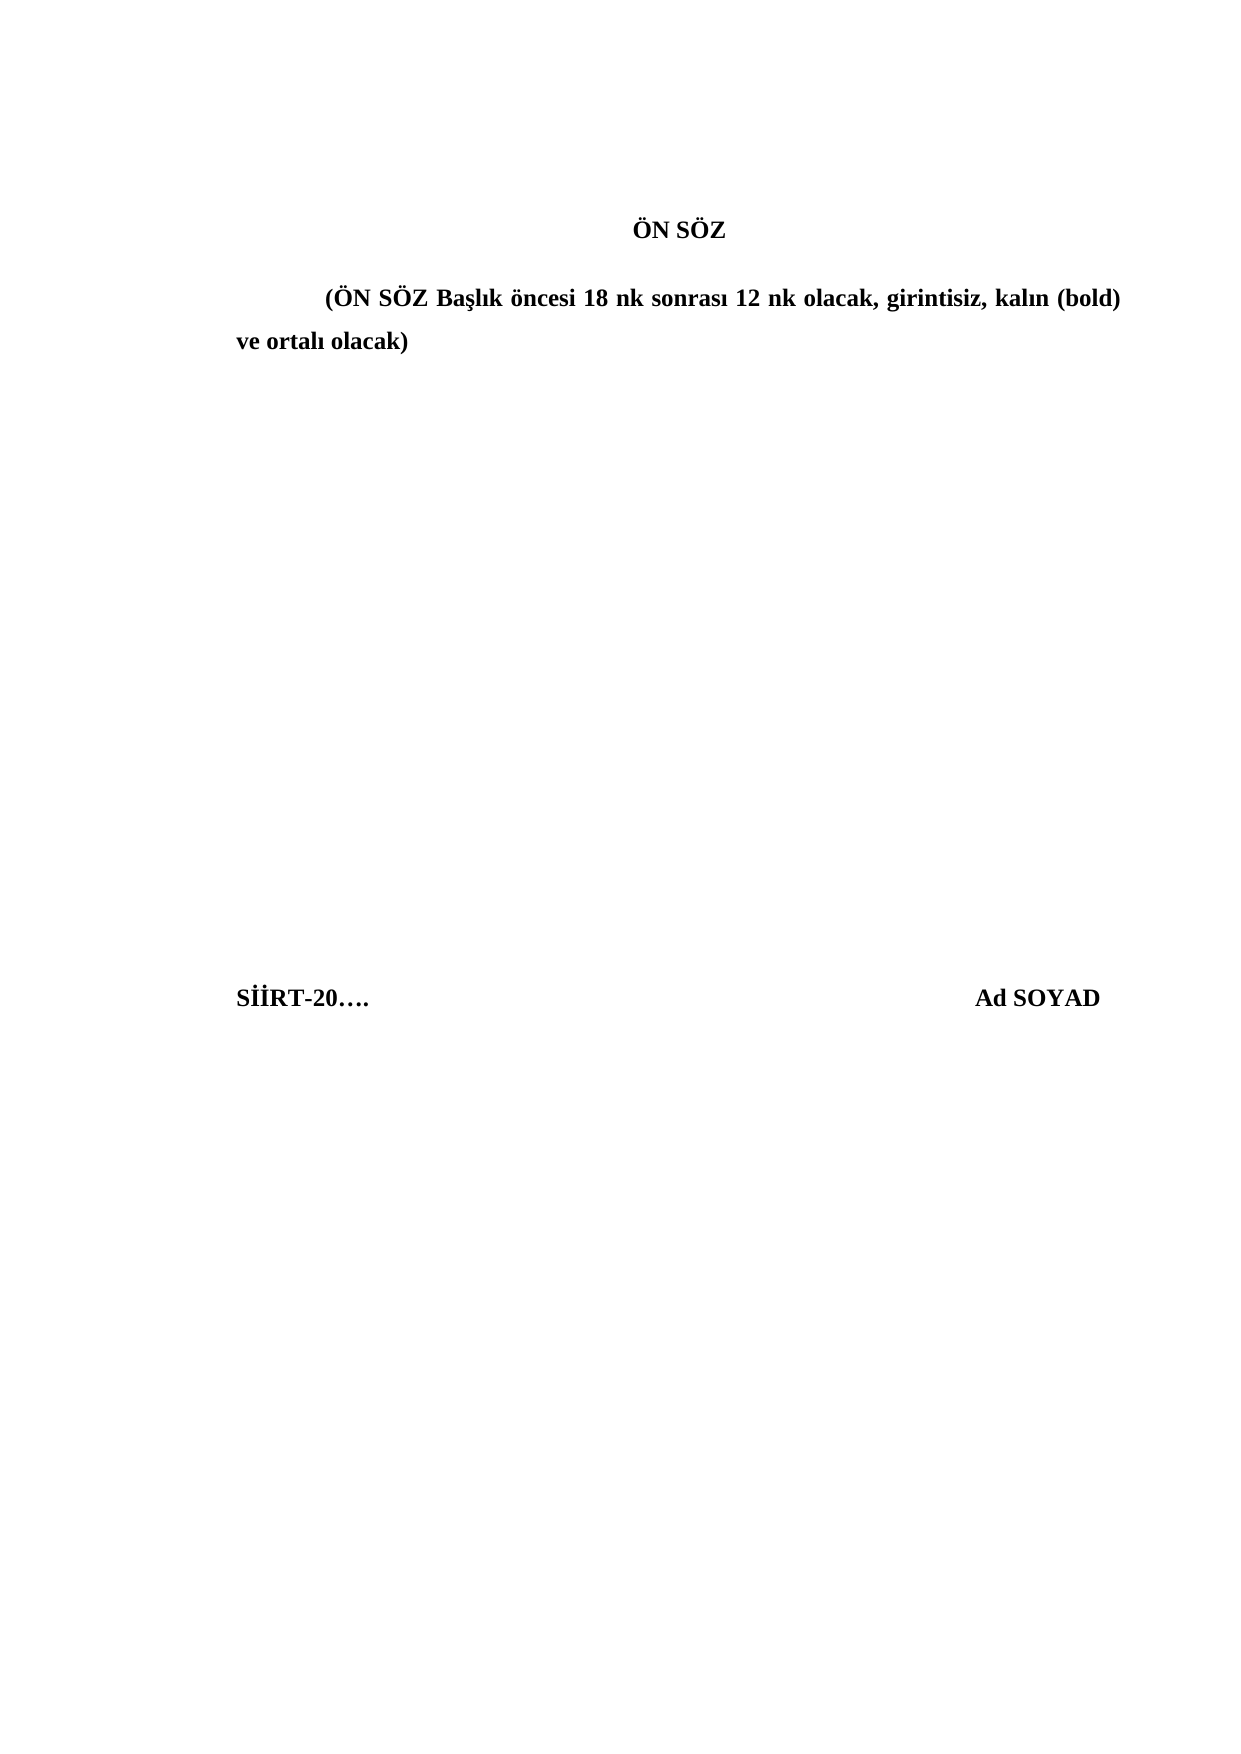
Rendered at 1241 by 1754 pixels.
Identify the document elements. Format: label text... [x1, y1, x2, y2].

text (ÖN SÖZ Başlık öncesi 18 nk sonrası 12 nk olacak, girintisiz, kalın (bold) ve ortalı olacak) [236, 283, 1122, 355]
text SİİRT-20…. Ad SOYAD [236, 983, 1122, 1012]
text ÖN SÖZ [236, 215, 1122, 243]
